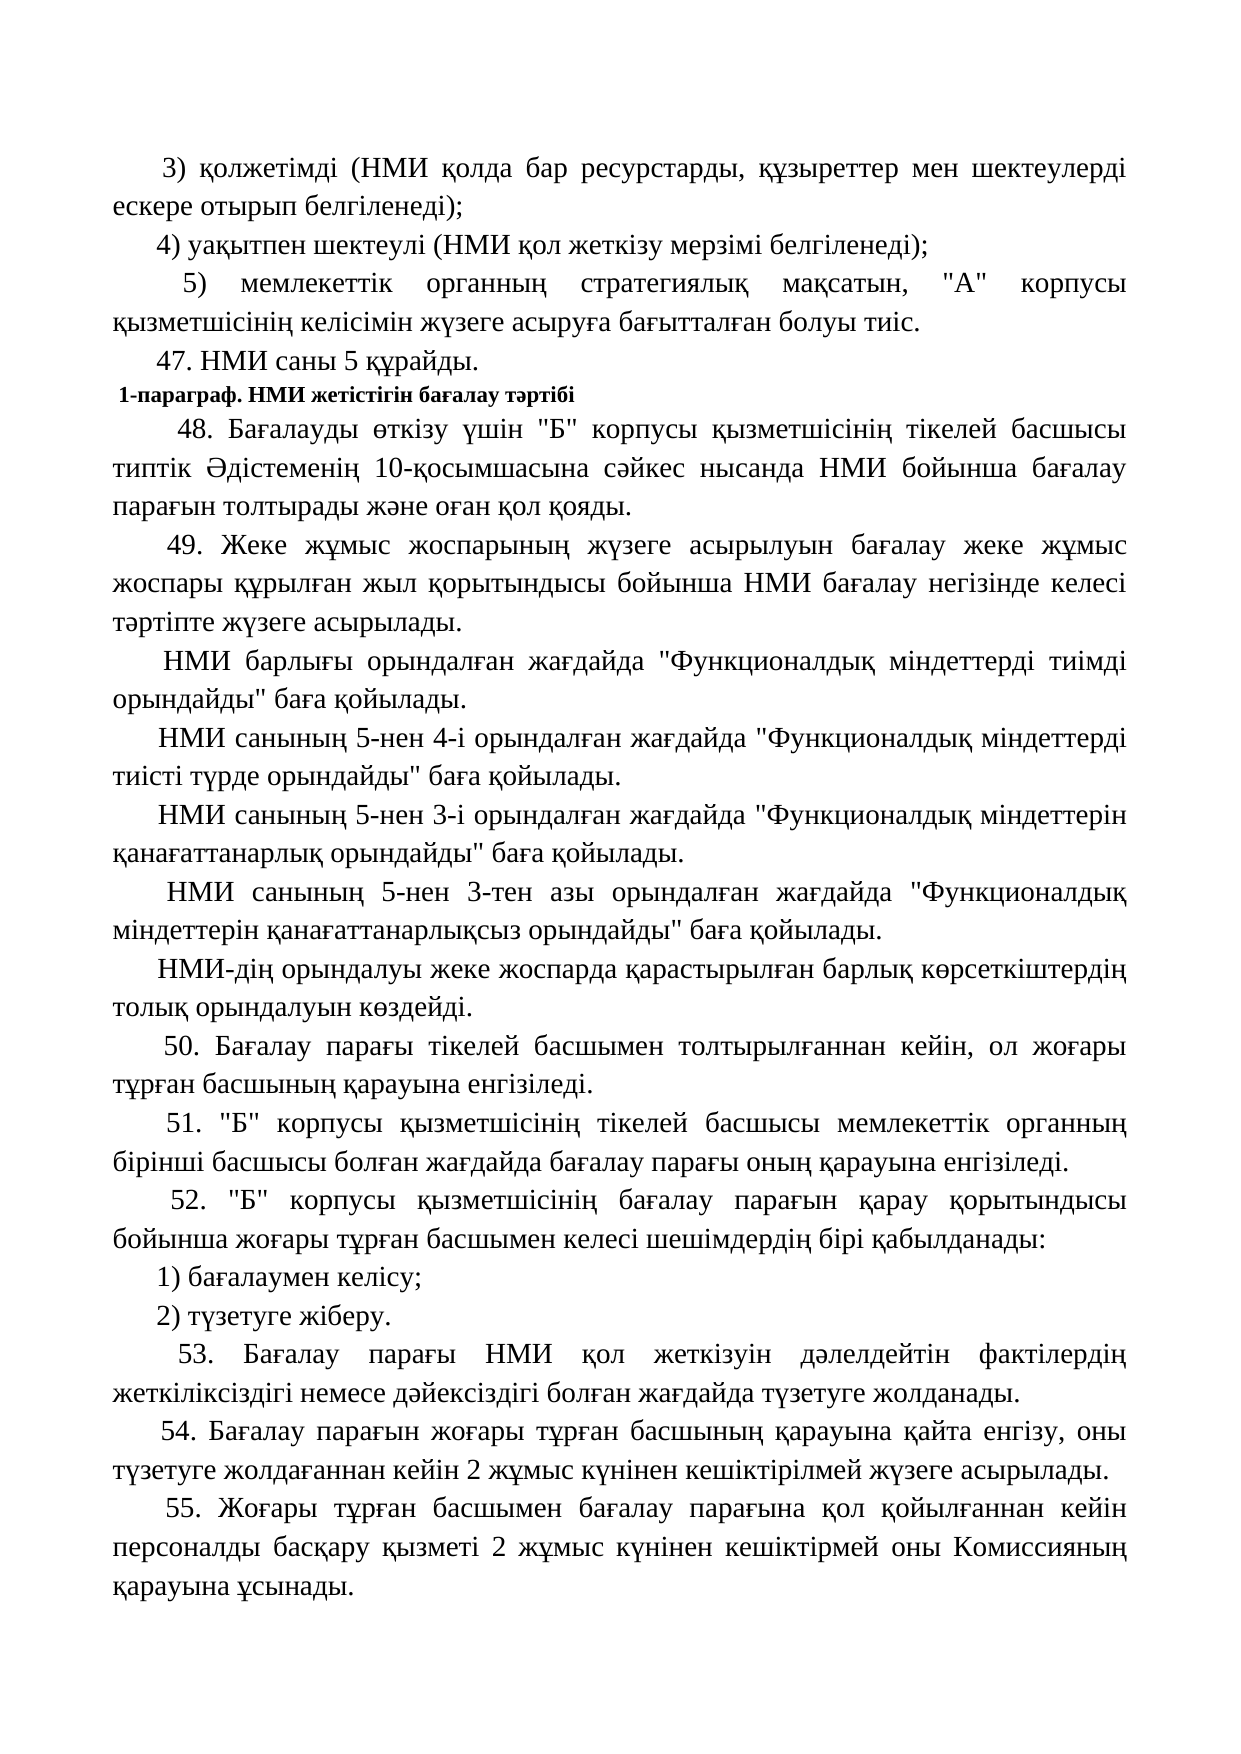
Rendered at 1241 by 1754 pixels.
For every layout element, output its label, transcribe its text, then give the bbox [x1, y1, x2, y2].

text 50. Бағалау парағы тікелей басшымен толтырылғаннан кейін, ол жоғары тұрған басшының қарауына енгізіледі. [112, 1028, 1128, 1100]
text 54. Бағалау парағын жоғары тұрған басшының қарауына қайта енгізу, оны түзетуге жолдағаннан кейін 2 жұмыс күнінен кешіктірілмей жүзеге асырылады. [112, 1413, 1128, 1486]
text НМИ санының 5-нен 3-тен азы орындалған жағдайда "Функционалдық міндеттерін қанағаттанарлықсыз орындайды" баға қойылады. [112, 874, 1128, 946]
text НМИ барлығы орындалған жағдайда "Функционалдық міндеттерді тиімді орындайды" баға қойылады. [112, 643, 1128, 715]
text 1) бағалаумен келісу; [112, 1259, 1128, 1293]
text 1-параграф. НМИ жетістігін бағалау тәртібі [112, 381, 1128, 408]
text НМИ-дің орындалуы жеке жоспарда қарастырылған барлық көрсеткіштердің толық орындалуын көздейді. [112, 951, 1128, 1023]
text 3) қолжетімді (НМИ қолда бар ресурстарды, құзыреттер мен шектеулерді ескере отырып белгіленеді); [112, 150, 1128, 222]
text 2) түзетуге жіберу. [112, 1298, 1128, 1331]
text НМИ санының 5-нен 4-і орындалған жағдайда "Функционалдық міндеттерді тиісті түрде орындайды" баға қойылады. [112, 720, 1128, 792]
text 49. Жеке жұмыс жоспарының жүзеге асырылуын бағалау жеке жұмыс жоспары құрылған жыл қорытындысы бойынша НМИ бағалау негізінде келесі тәртіпте жүзеге асырылады. [112, 527, 1128, 638]
text 55. Жоғары тұрған басшымен бағалау парағына қол қойылғаннан кейін персоналды басқару қызметі 2 жұмыс күнінен кешіктірмей оны Комиссияның қарауына ұсынады. [112, 1491, 1128, 1601]
text 48. Бағалауды өткізу үшін "Б" корпусы қызметшісінің тікелей басшысы типтік Әдістеменің 10-қосымшасына сәйкес нысанда НМИ бойынша бағалау парағын толтырады және оған қол қояды. [112, 411, 1128, 522]
text 47. НМИ саны 5 құрайды. [112, 343, 1128, 376]
text 53. Бағалау парағы НМИ қол жеткізуін дәлелдейтін фактілердің жеткіліксіздігі немесе дәйексіздігі болған жағдайда түзетуге жолданады. [112, 1336, 1128, 1408]
text 5) мемлекеттік органның стратегиялық мақсатын, "А" корпусы қызметшісінің келісімін жүзеге асыруға бағытталған болуы тиіс. [112, 266, 1128, 338]
text 4) уақытпен шектеулі (НМИ қол жеткізу мерзімі белгіленеді); [112, 227, 1128, 261]
text 51. "Б" корпусы қызметшісінің тікелей басшысы мемлекеттік органның бірінші басшысы болған жағдайда бағалау парағы оның қарауына енгізіледі. [112, 1105, 1128, 1177]
text НМИ санының 5-нен 3-і орындалған жағдайда "Функционалдық міндеттерін қанағаттанарлық орындайды" баға қойылады. [112, 797, 1128, 869]
text 52. "Б" корпусы қызметшісінің бағалау парағын қарау қорытындысы бойынша жоғары тұрған басшымен келесі шешімдердің бірі қабылданады: [112, 1182, 1128, 1254]
